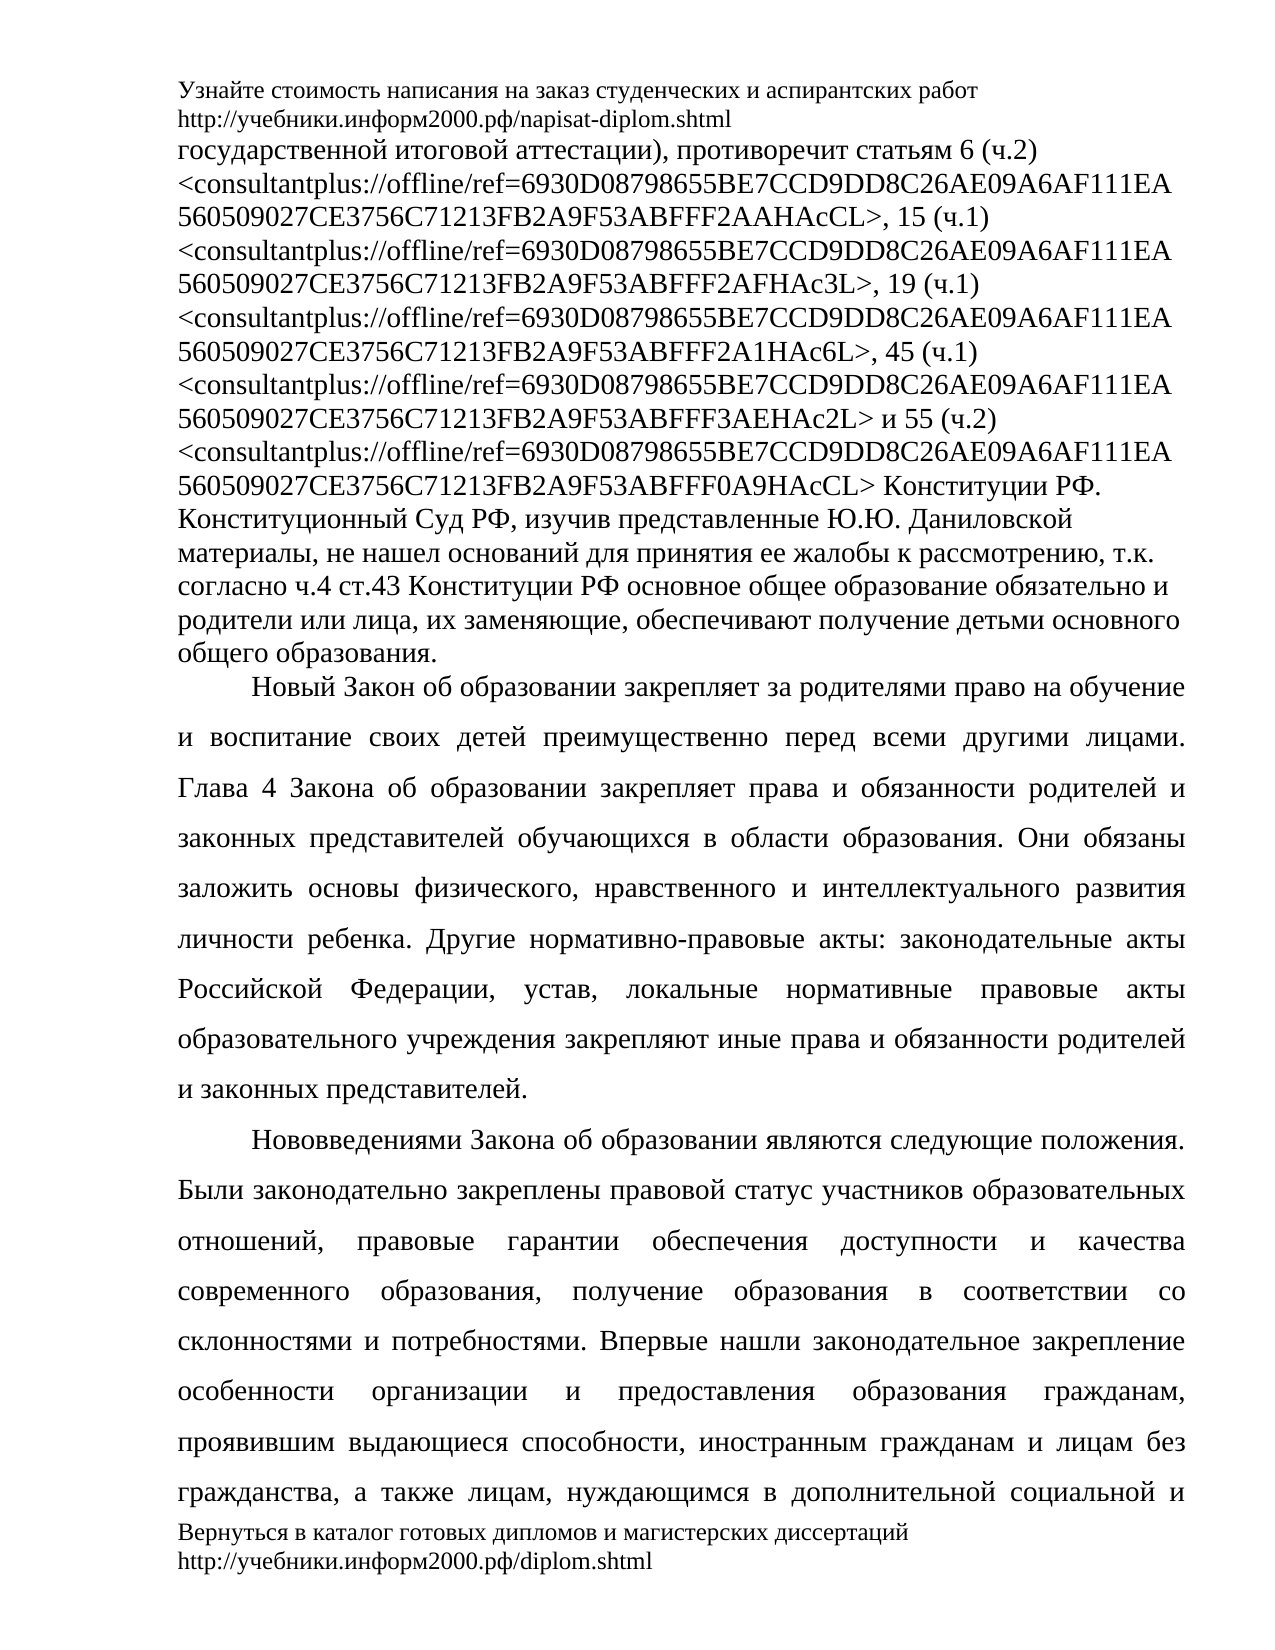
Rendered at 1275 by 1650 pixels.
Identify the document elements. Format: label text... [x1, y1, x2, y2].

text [177, 132, 1186, 669]
text Новый Закон об образовании закрепляет за родителями право на обучение и воспитание своих детей преимущественно перед всеми другими лицами. Глава 4 Закона об образовании закрепляет права и обязанности родителей и законных представителей обучающихся в области образования. Они обязаны заложить основы физического, нравственного и интеллектуального развития личности ребенка. Другие нормативно-правовые акты: законодательные акты Российской Федерации, устав, локальные нормативные правовые акты образовательного учреждения закрепляют иные права и обязанности родителей и законных представителей. [177, 669, 1186, 1105]
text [177, 1122, 1186, 1508]
